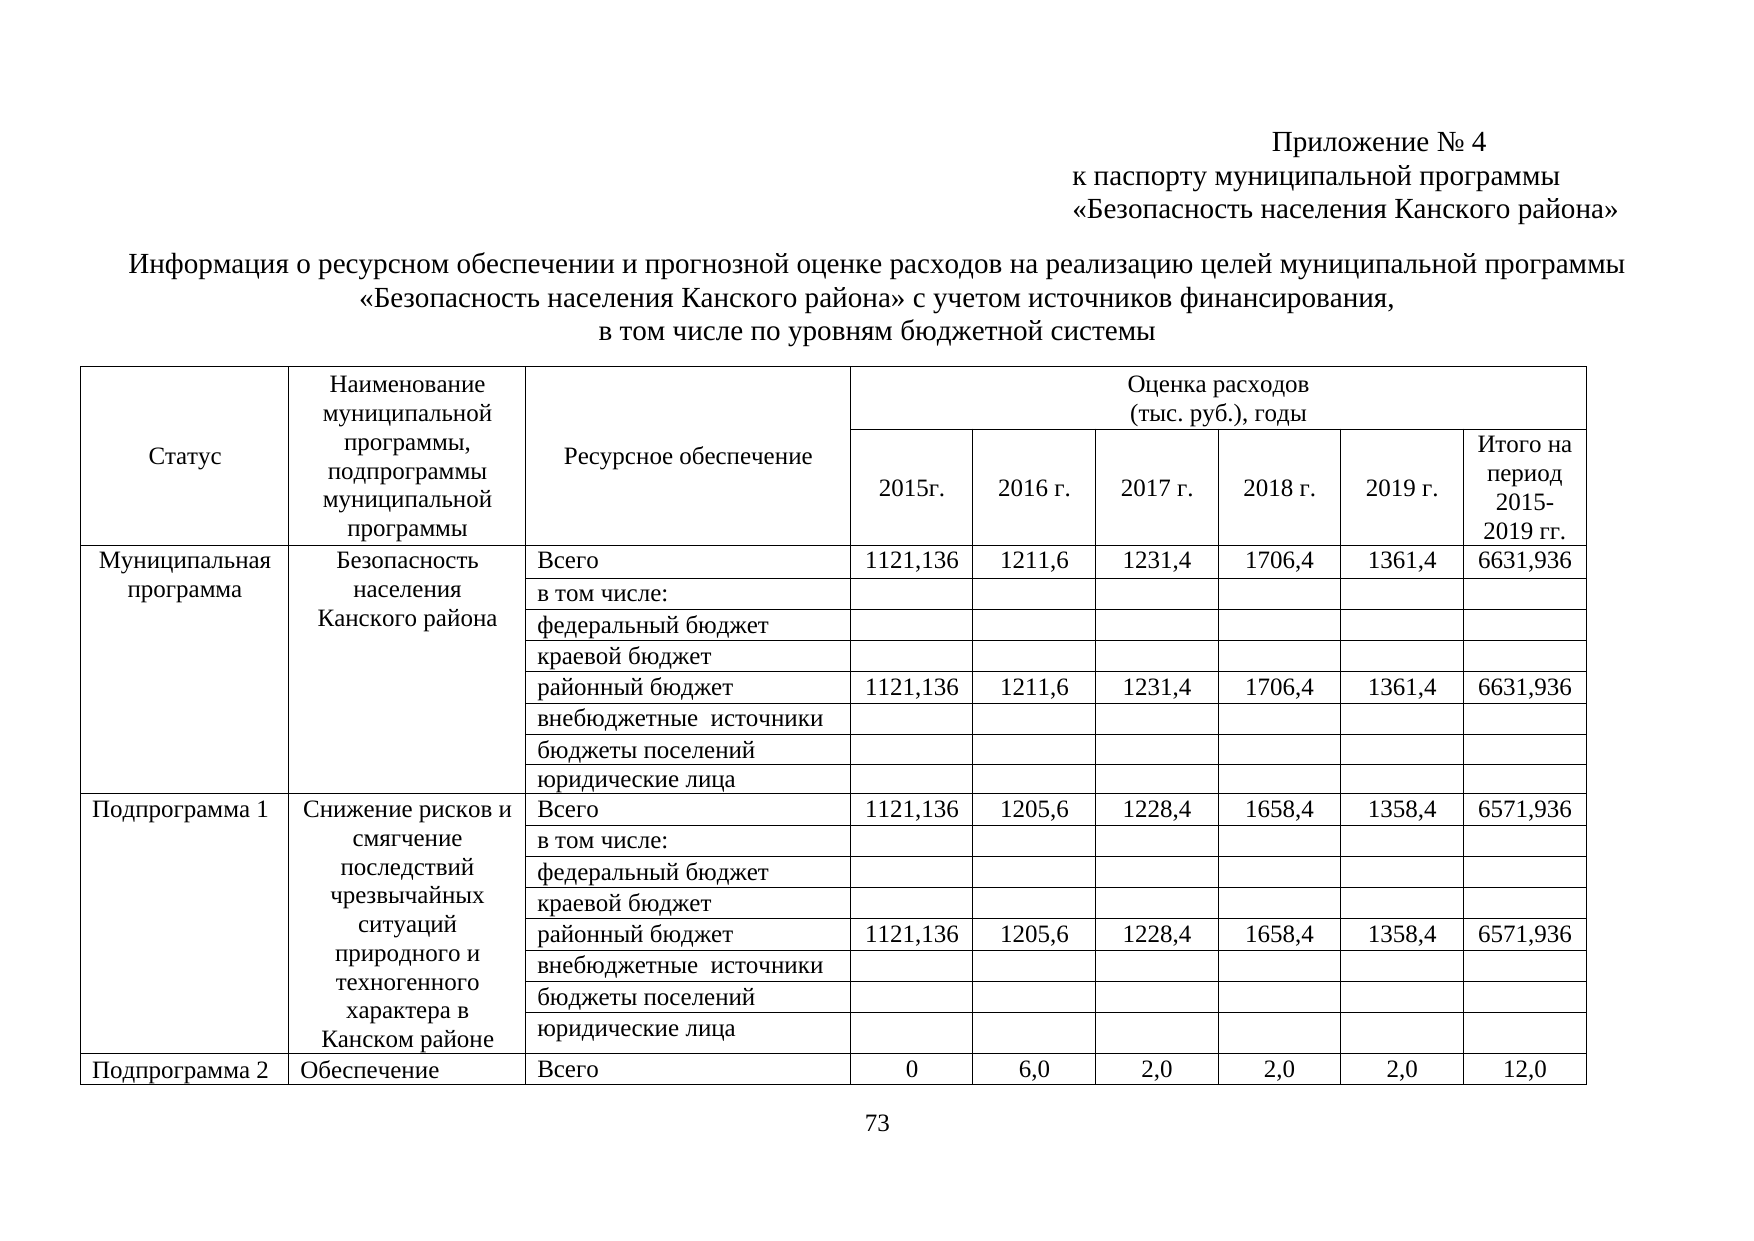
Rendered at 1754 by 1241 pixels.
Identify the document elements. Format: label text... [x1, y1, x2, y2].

table_cell федеральный бюджет [526, 857, 850, 887]
table_cell [1341, 579, 1463, 609]
table_cell Подпрограмма 2 [81, 1054, 288, 1084]
table_cell [851, 951, 972, 981]
table_cell [1096, 765, 1218, 793]
table_cell Итого на период 2015-2019 гг. [1464, 430, 1586, 544]
table_cell [1219, 1013, 1340, 1053]
table_cell 2019 г. [1341, 430, 1463, 544]
table_cell [1219, 735, 1340, 763]
table_cell 1211,6 [973, 672, 1095, 702]
table_cell Безопасность населения Канского района [289, 546, 525, 793]
table_cell юридические лица [526, 1013, 850, 1053]
table_cell [1219, 610, 1340, 640]
table_cell [1341, 735, 1463, 763]
table_cell [1464, 857, 1586, 887]
table_cell 6571,936 [1464, 794, 1586, 824]
table_cell [1464, 704, 1586, 734]
table_cell [973, 704, 1095, 734]
table_cell [1341, 765, 1463, 793]
table_cell [1341, 1013, 1463, 1053]
table_cell [1096, 982, 1218, 1012]
table_cell [973, 857, 1095, 887]
table_cell 2015г. [851, 430, 972, 544]
table_cell 1228,4 [1096, 794, 1218, 824]
table_cell [1096, 888, 1218, 918]
table_cell [973, 951, 1095, 981]
table_cell Муниципальная программа [81, 546, 288, 793]
table_cell [1341, 951, 1463, 981]
table_cell 2016 г. [973, 430, 1095, 544]
table_cell [1464, 1013, 1586, 1053]
table_cell 1211,6 [973, 546, 1095, 577]
table_cell 6,0 [973, 1054, 1095, 1084]
table_cell бюджеты поселений [526, 982, 850, 1012]
table_cell Всего [526, 546, 850, 577]
table_cell 1361,4 [1341, 672, 1463, 702]
table_cell 1121,136 [851, 672, 972, 702]
table_cell [851, 641, 972, 671]
table_cell 1231,4 [1096, 546, 1218, 577]
table_cell [1341, 641, 1463, 671]
table_cell [973, 735, 1095, 763]
table_cell [1341, 982, 1463, 1012]
table_cell [1096, 826, 1218, 856]
table_cell 1658,4 [1219, 919, 1340, 949]
table_cell [851, 735, 972, 763]
table_cell [1096, 735, 1218, 763]
text в том числе по уровням бюджетной системы [83, 313, 1671, 347]
table_cell [851, 857, 972, 887]
table_cell [851, 826, 972, 856]
table_cell 12,0 [1464, 1054, 1586, 1084]
table_cell [973, 826, 1095, 856]
table_cell бюджеты поселений [526, 735, 850, 763]
table_header Наименование муниципальной программы, подпрограммы муниципальной программы [289, 367, 525, 544]
table_cell [1219, 982, 1340, 1012]
table_cell [1219, 579, 1340, 609]
table_cell районный бюджет [526, 672, 850, 702]
table_cell [1464, 735, 1586, 763]
table_cell [1219, 765, 1340, 793]
table_header Ресурсное обеспечение [526, 367, 850, 544]
text к паспорту муниципальной программы «Безопасность населения Канского района» [1072, 158, 1671, 225]
table_cell [973, 982, 1095, 1012]
table_cell федеральный бюджет [526, 610, 850, 640]
table_cell [1341, 888, 1463, 918]
table_cell [1464, 579, 1586, 609]
table_cell [1341, 610, 1463, 640]
table_cell [1219, 857, 1340, 887]
table_cell в том числе: [526, 826, 850, 856]
table_header Оценка расходов (тыс. руб.), годы [851, 367, 1586, 428]
table_cell [1464, 826, 1586, 856]
table_cell [973, 610, 1095, 640]
table_cell 1231,4 [1096, 672, 1218, 702]
table_cell в том числе: [526, 579, 850, 609]
table_cell 2,0 [1219, 1054, 1340, 1084]
table_cell [1219, 951, 1340, 981]
table_cell Обеспечение безопасности населения Канского района [289, 1054, 525, 1084]
table_cell 1706,4 [1219, 546, 1340, 577]
table_cell [851, 888, 972, 918]
table_cell 1358,4 [1341, 919, 1463, 949]
table_cell внебюджетные источники [526, 951, 850, 981]
table_cell [1341, 826, 1463, 856]
text Приложение № 4 [1087, 124, 1671, 158]
table_cell [1464, 951, 1586, 981]
table_cell 1121,136 [851, 919, 972, 949]
table_cell [1096, 951, 1218, 981]
table_cell [1219, 888, 1340, 918]
table_cell [1341, 857, 1463, 887]
table_cell [973, 888, 1095, 918]
table_cell [851, 1013, 972, 1053]
table_cell [1096, 1013, 1218, 1053]
table_cell краевой бюджет [526, 641, 850, 671]
table_cell 2,0 [1341, 1054, 1463, 1084]
table_cell [1219, 826, 1340, 856]
table_cell [1096, 857, 1218, 887]
text Информация о ресурсном обеспечении и прогнозной оценке расходов на реализацию целей муниципальной программы «Безопасность населения Канского района» с учетом источников финансирования, [83, 246, 1671, 313]
table_cell 1205,6 [973, 919, 1095, 949]
table_cell 1121,136 [851, 546, 972, 577]
table_cell 2,0 [1096, 1054, 1218, 1084]
table_cell районный бюджет [526, 919, 850, 949]
table_cell [1464, 982, 1586, 1012]
table_cell 1361,4 [1341, 546, 1463, 577]
table_cell Всего [526, 794, 850, 824]
table_cell 1658,4 [1219, 794, 1340, 824]
table_header Статус [81, 367, 288, 544]
table_cell внебюджетные источники [526, 704, 850, 734]
table_cell [1096, 704, 1218, 734]
table_cell Всего [526, 1054, 850, 1084]
table_cell 6631,936 [1464, 672, 1586, 702]
table_cell [973, 641, 1095, 671]
table_cell 1228,4 [1096, 919, 1218, 949]
table_cell 6631,936 [1464, 546, 1586, 577]
table_cell [1464, 641, 1586, 671]
table_cell [851, 765, 972, 793]
table_cell 1205,6 [973, 794, 1095, 824]
table_cell Подпрограмма 1 [81, 794, 288, 1053]
table_cell 6571,936 [1464, 919, 1586, 949]
table_cell 0 [851, 1054, 972, 1084]
table_cell [1219, 641, 1340, 671]
table_cell [851, 579, 972, 609]
table_cell [851, 610, 972, 640]
table_cell краевой бюджет [526, 888, 850, 918]
table_cell [1096, 641, 1218, 671]
table_cell [851, 704, 972, 734]
table_cell 1706,4 [1219, 672, 1340, 702]
table_cell [973, 765, 1095, 793]
table_cell 1358,4 [1341, 794, 1463, 824]
table_cell [851, 982, 972, 1012]
table_cell юридические лица [526, 765, 850, 793]
table_cell [1341, 704, 1463, 734]
table_cell [973, 1013, 1095, 1053]
table_cell [1464, 888, 1586, 918]
table_cell 1121,136 [851, 794, 972, 824]
table_cell 2018 г. [1219, 430, 1340, 544]
table_cell [1219, 704, 1340, 734]
table_cell [1096, 610, 1218, 640]
table_cell 2017 г. [1096, 430, 1218, 544]
table_cell [973, 579, 1095, 609]
table_cell [1464, 765, 1586, 793]
table_cell Снижение рисков и смягчение последствий чрезвычайных ситуаций природного и техногенного характера в Канском районе [289, 794, 525, 1053]
table_cell [1096, 579, 1218, 609]
table_cell [1464, 610, 1586, 640]
